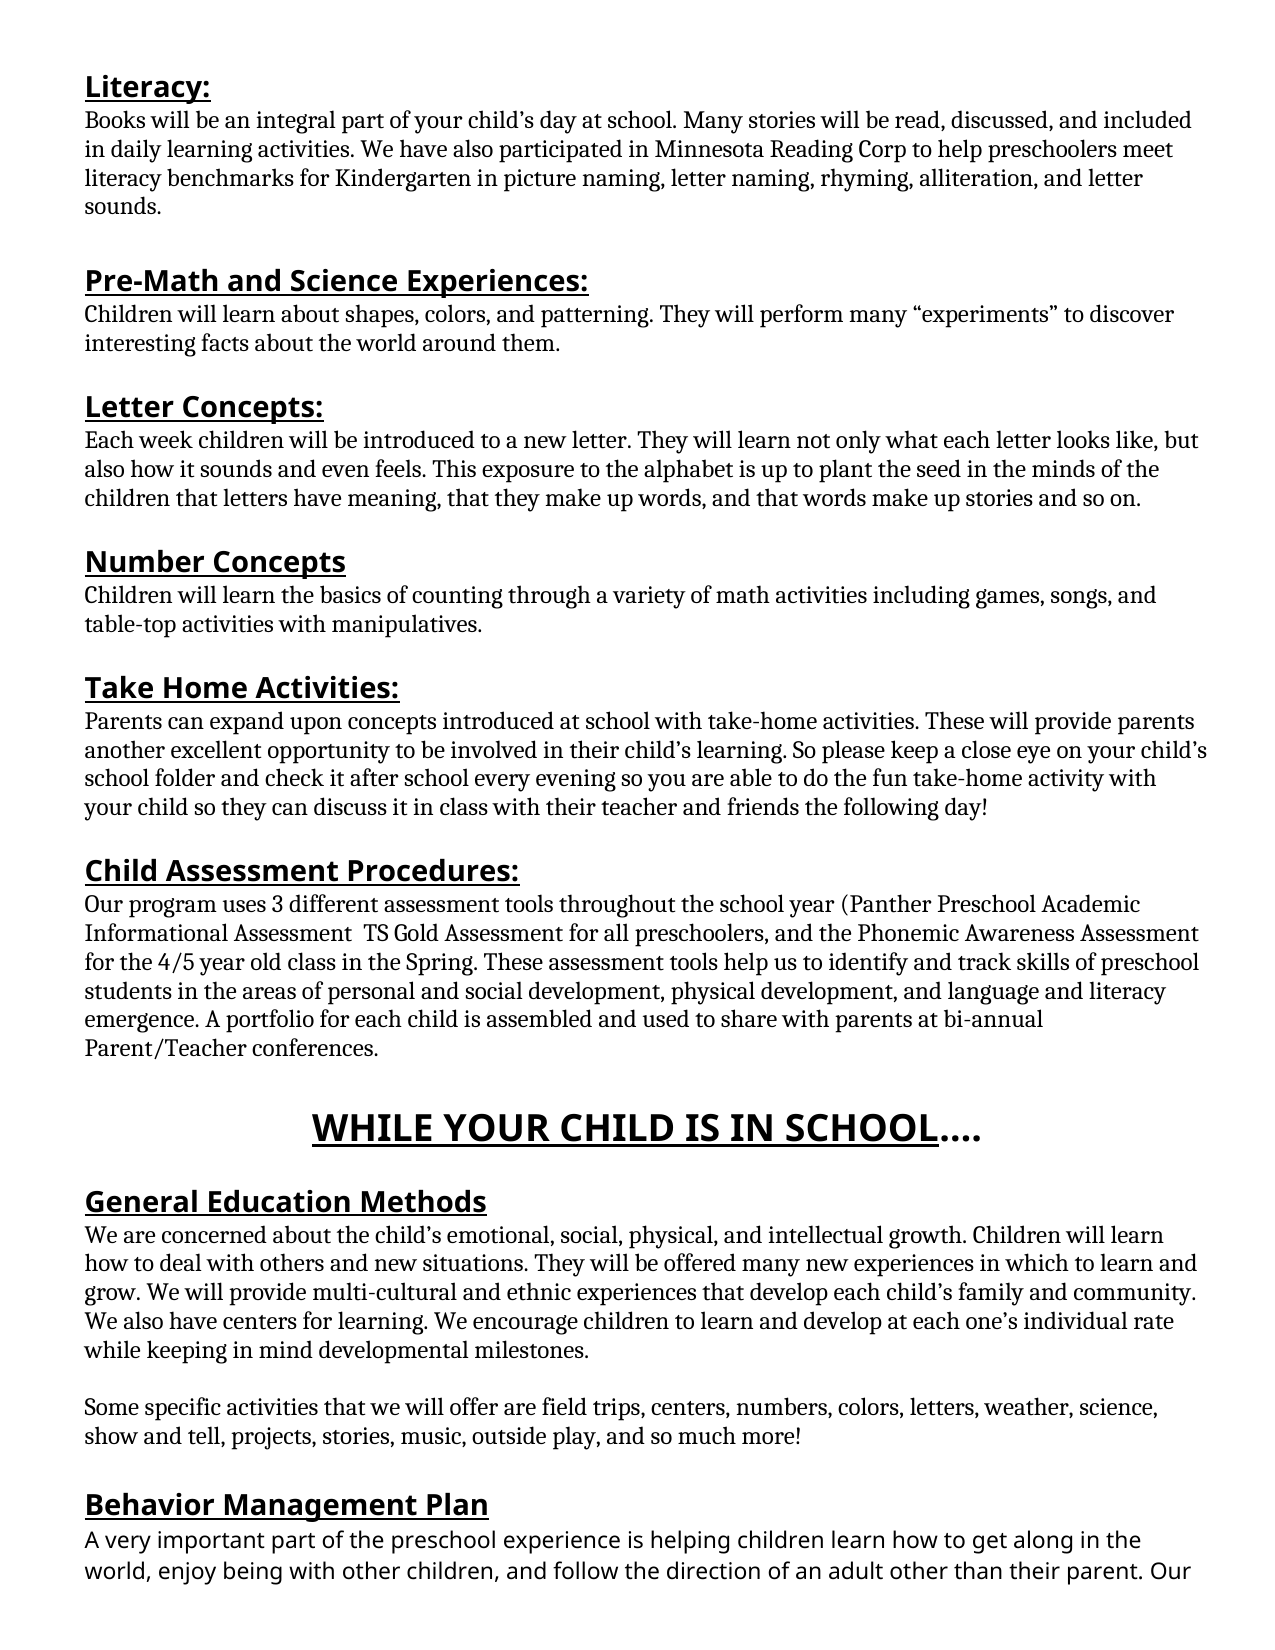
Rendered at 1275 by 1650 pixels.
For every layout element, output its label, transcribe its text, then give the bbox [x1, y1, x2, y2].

text Some specific activities that we will offer are field trips, centers, numbers, colors, letters, weather, science, show and tell, projects, stories, music, outside play, and so much more! [84, 1393, 1209, 1451]
text Literacy: [84, 66, 1209, 106]
text General Education Methods [84, 1181, 1209, 1221]
text Letter Concepts: [84, 387, 1209, 426]
text Books will be an integral part of your child’s day at school. Many stories will be read, discussed, and included in daily learning activities. We have also participated in Minnesota Reading Corp to help preschoolers meet literacy benchmarks for Kindergarten in picture naming, letter naming, rhyming, alliteration, and letter sounds. [84, 106, 1209, 221]
text Number Concepts [84, 541, 1209, 581]
text Each week children will be introduced to a new letter. They will learn not only what each letter looks like, but also how it sounds and even feels. This exposure to the alphabet is up to plant the seed in the minds of the children that letters have meaning, that they make up words, and that words make up stories and so on. [84, 426, 1209, 512]
text Children will learn about shapes, colors, and patterning. They will perform many “experiments” to discover interesting facts about the world around them. [84, 300, 1209, 358]
text Child Assessment Procedures: [84, 851, 1209, 890]
text Take Home Activities: [84, 667, 1209, 707]
text Parents can expand upon concepts introduced at school with take-home activities. These will provide parents another excellent opportunity to be involved in their child’s learning. So please keep a close eye on your child’s school folder and check it after school every evening so you are able to do the fun take-home activity with your child so they can discuss it in class with their teacher and friends the following day! [84, 707, 1209, 822]
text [84, 1524, 1209, 1586]
text Behavior Management Plan [84, 1484, 1209, 1524]
text Pre-Math and Science Experiences: [84, 261, 1209, 300]
text We are concerned about the child’s emotional, social, physical, and intellectual growth. Children will learn how to deal with others and new situations. They will be offered many new experiences in which to learn and grow. We will provide multi-cultural and ethnic experiences that develop each child’s family and community. We also have centers for learning. We encourage children to learn and develop at each one’s individual rate while keeping in mind developmental milestones. [84, 1221, 1209, 1364]
text WHILE YOUR CHILD IS IN SCHOOL…. [84, 1101, 1209, 1152]
text Our program uses 3 different assessment tools throughout the school year (Panther Preschool Academic Informational Assessment TS Gold Assessment for all preschoolers, and the Phonemic Awareness Assessment for the 4/5 year old class in the Spring. These assessment tools help us to identify and track skills of preschool students in the areas of personal and social development, physical development, and language and literacy emergence. A portfolio for each child is assembled and used to share with parents at bi-annual Parent/Teacher conferences. [84, 890, 1209, 1063]
text Children will learn the basics of counting through a variety of math activities including games, songs, and table-top activities with manipulatives. [84, 581, 1209, 638]
